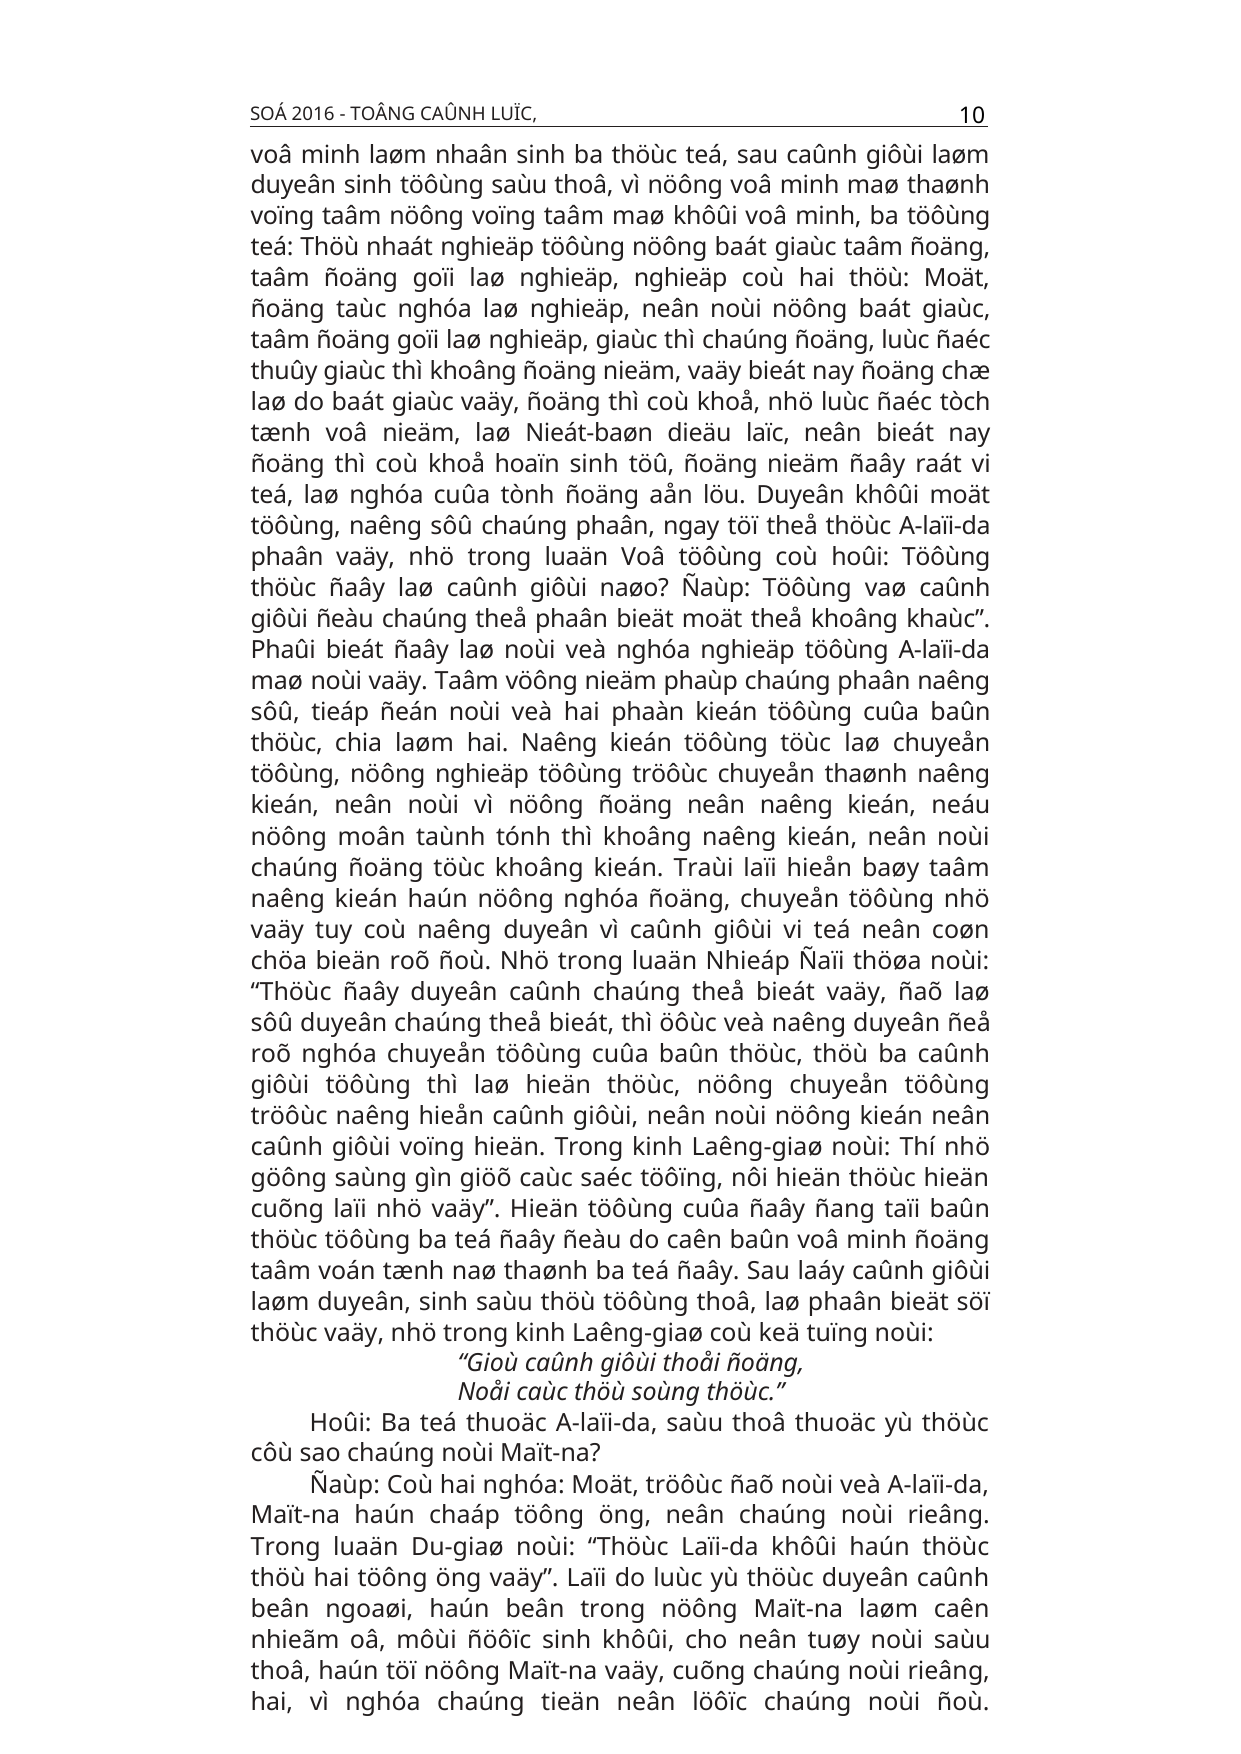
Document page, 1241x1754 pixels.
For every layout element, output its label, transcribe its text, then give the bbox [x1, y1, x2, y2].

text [250, 1469, 990, 1717]
text Hoûi: Ba teá thuoäc A-laïi-da, saùu thoâ thuoäc yù thöùc côù sao chaúng noùi Maït-na? [250, 1407, 990, 1469]
text Noåi caùc thöù soùng thöùc.” [457, 1376, 1092, 1406]
text “Gioù caûnh giôùi thoåi ñoäng, [457, 1349, 1092, 1376]
text voâ minh laøm nhaân sinh ba thöùc teá, sau caûnh giôùi laøm duyeân sinh töôùng saùu thoâ, vì nöông voâ minh maø thaønh voïng taâm nöông voïng taâm maø khôûi voâ minh, ba töôùng teá: Thöù nhaát nghieäp töôùng nöông baát giaùc taâm ñoäng, taâm ñoäng goïi laø nghieäp, nghieäp coù hai thöù: Moät, ñoäng taùc nghóa laø nghieäp, neân noùi nöông baát giaùc, taâm ñoäng goïi laø nghieäp, giaùc thì chaúng ñoäng, luùc ñaéc thuûy giaùc thì khoâng ñoäng nieäm, vaäy bieát nay ñoäng chæ laø do baát giaùc vaäy, ñoäng thì coù khoå, nhö luùc ñaéc tòch tænh voâ nieäm, laø Nieát-baøn dieäu laïc, neân bieát nay ñoäng thì coù khoå hoaïn sinh töû, ñoäng nieäm ñaây raát vi teá, laø nghóa cuûa tònh ñoäng aån löu. Duyeân khôûi moät töôùng, naêng sôû chaúng phaân, ngay töï theå thöùc A-laïi-da phaân vaäy, nhö trong luaän Voâ töôùng coù hoûi: Töôùng thöùc ñaây laø caûnh giôùi naøo? Ñaùp: Töôùng vaø caûnh giôùi ñeàu chaúng theå phaân bieät moät theå khoâng khaùc”. Phaûi bieát ñaây laø noùi veà nghóa nghieäp töôùng A-laïi-da maø noùi vaäy. Taâm vöông nieäm phaùp chaúng phaân naêng sôû, tieáp ñeán noùi veà hai phaàn kieán töôùng cuûa baûn thöùc, chia laøm hai. Naêng kieán töôùng töùc laø chuyeån töôùng, nöông nghieäp töôùng tröôùc chuyeån thaønh naêng kieán, neân noùi vì nöông ñoäng neân naêng kieán, neáu nöông moân taùnh tónh thì khoâng naêng kieán, neân noùi chaúng ñoäng töùc khoâng kieán. Traùi laïi hieån baøy taâm naêng kieán haún nöông nghóa ñoäng, chuyeån töôùng nhö vaäy tuy coù naêng duyeân vì caûnh giôùi vi teá neân coøn chöa bieän roõ ñoù. Nhö trong luaän Nhieáp Ñaïi thöøa noùi: “Thöùc ñaây duyeân caûnh chaúng theå bieát vaäy, ñaõ laø sôû duyeân chaúng theå bieát, thì öôùc veà naêng duyeân ñeå roõ nghóa chuyeån töôùng cuûa baûn thöùc, thöù ba caûnh giôùi töôùng thì laø hieän thöùc, nöông chuyeån töôùng tröôùc naêng hieån caûnh giôùi, neân noùi nöông kieán neân caûnh giôùi voïng hieän. Trong kinh Laêng-giaø noùi: Thí nhö göông saùng gìn giöõ caùc saéc töôïng, nôi hieän thöùc hieän cuõng laïi nhö vaäy”. Hieän töôùng cuûa ñaây ñang taïi baûn thöùc töôùng ba teá ñaây ñeàu do caên baûn voâ minh ñoäng taâm voán tænh naø thaønh ba teá ñaây. Sau laáy caûnh giôùi laøm duyeân, sinh saùu thöù töôùng thoâ, laø phaân bieät söï thöùc vaäy, nhö trong kinh Laêng-giaø coù keä tuïng noùi: [250, 138, 991, 1349]
